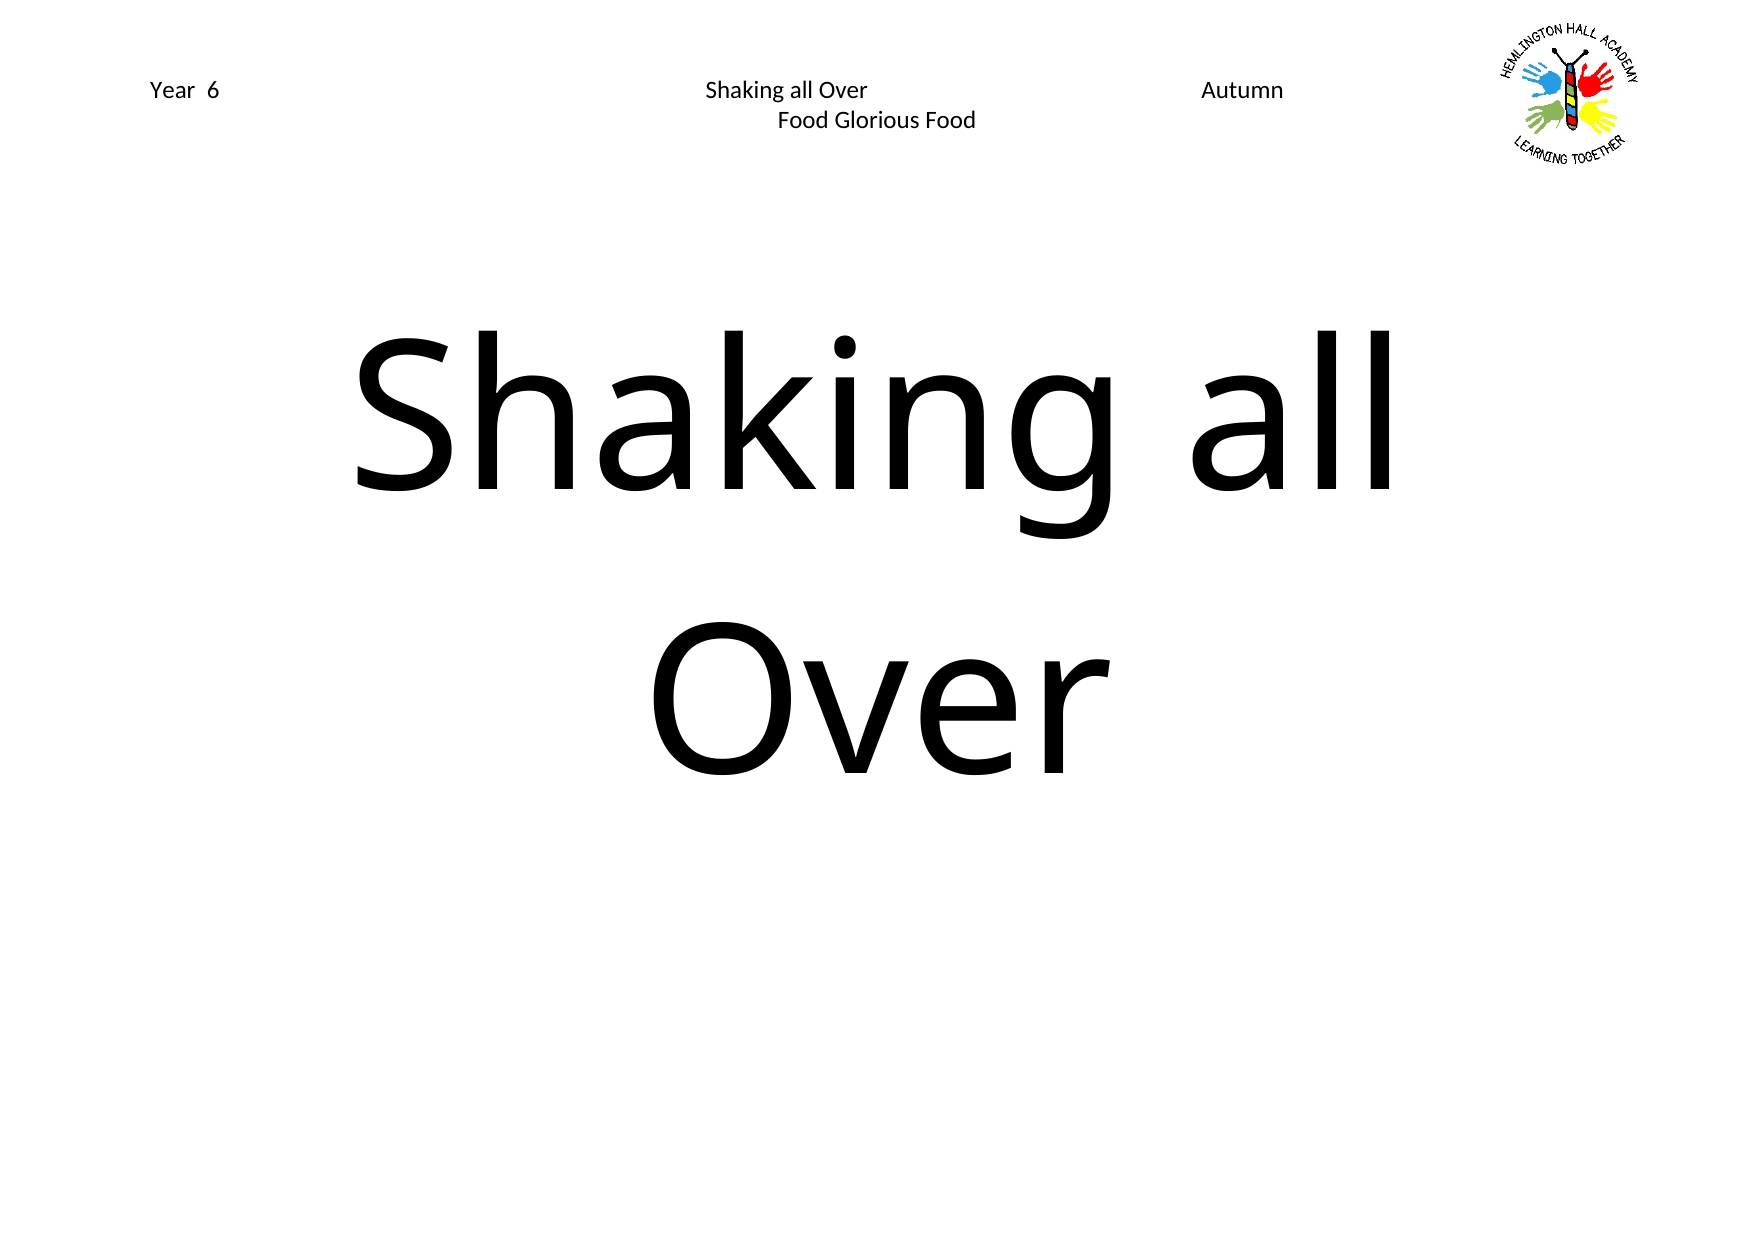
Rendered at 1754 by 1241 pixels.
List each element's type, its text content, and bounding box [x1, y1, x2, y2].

text Shaking all Over [150, 267, 1604, 834]
picture [1500, 23, 1638, 164]
